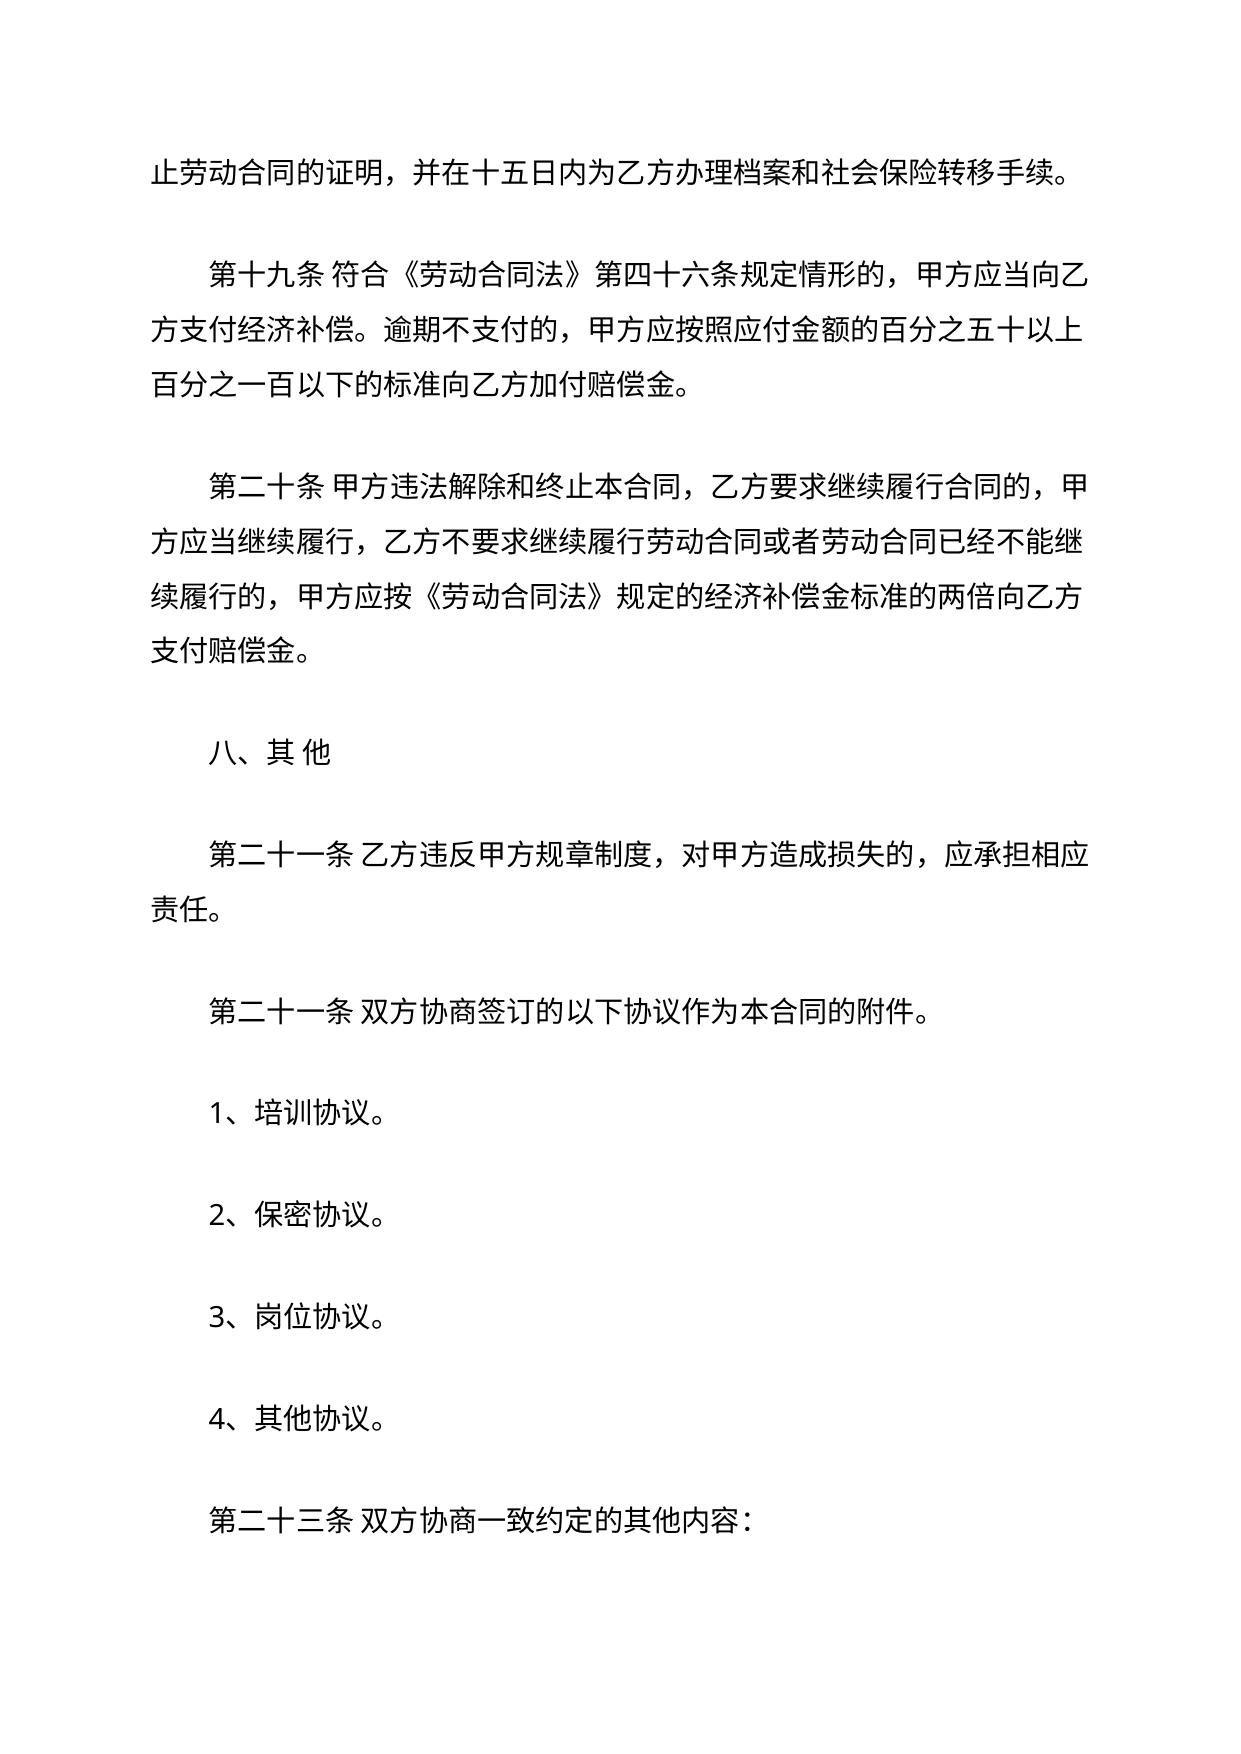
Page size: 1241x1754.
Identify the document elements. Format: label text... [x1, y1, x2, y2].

text 3、岗位协议。 [150, 1294, 1090, 1336]
text 第二十一条 双方协商签订的以下协议作为本合同的附件。 [150, 988, 1090, 1031]
text 1、培训协议。 [150, 1090, 1090, 1132]
text 第二十三条 双方协商一致约定的其他内容： [150, 1498, 1090, 1540]
text 八、其 他 [150, 730, 1090, 772]
text 4、其他协议。 [150, 1396, 1090, 1438]
text 第十九条 符合《劳动合同法》第四十六条规定情形的，甲方应当向乙方支付经济补偿。逾期不支付的，甲方应按照应付金额的百分之五十以上百分之一百以下的标准向乙方加付赔偿金。 [150, 252, 1090, 404]
text 2、保密协议。 [150, 1192, 1090, 1234]
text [150, 150, 1090, 192]
text 第二十一条 乙方违反甲方规章制度，对甲方造成损失的，应承担相应责任。 [150, 832, 1090, 929]
text 第二十条 甲方违法解除和终止本合同，乙方要求继续履行合同的，甲方应当继续履行，乙方不要求继续履行劳动合同或者劳动合同已经不能继续履行的，甲方应按《劳动合同法》规定的经济补偿金标准的两倍向乙方支付赔偿金。 [150, 463, 1090, 670]
